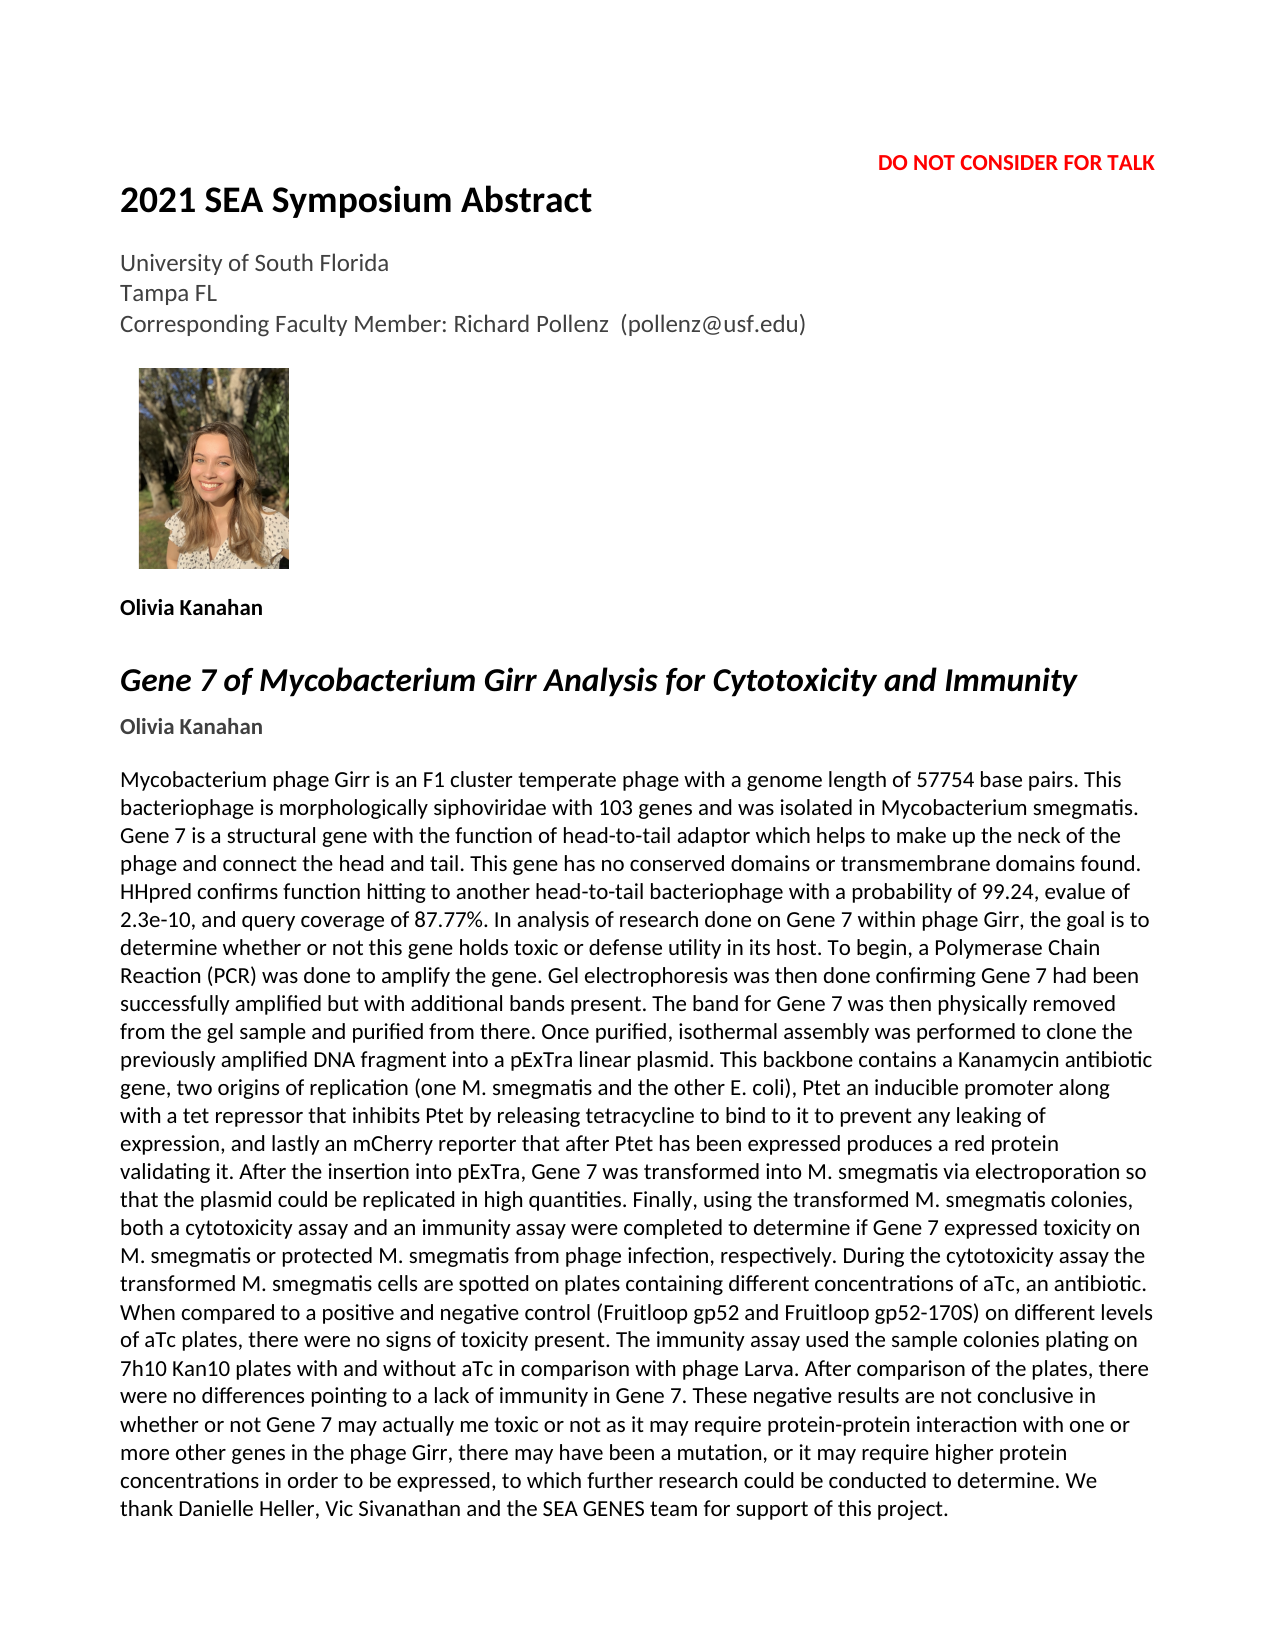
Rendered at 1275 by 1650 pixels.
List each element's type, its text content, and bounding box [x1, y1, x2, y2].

text DO NOT CONSIDER FOR TALK [120, 148, 1155, 176]
text Olivia Kanahan [120, 593, 1155, 621]
text Olivia Kanahan [120, 712, 1155, 740]
text University of South Florida [120, 247, 1155, 277]
title Gene 7 of Mycobacterium Girr Analysis for Cytotoxicity and Immunity [120, 659, 1155, 700]
text Corresponding Faculty Member: Richard Pollenz (pollenz@usf.edu) [120, 308, 1155, 369]
text Tampa FL [120, 277, 1155, 308]
text 2021 SEA Symposium Abstract [120, 176, 1155, 222]
picture [138, 368, 289, 569]
text Mycobacterium phage Girr is an F1 cluster temperate phage with a genome length of 57754 base pairs. This bacteriophage is morphologically siphoviridae with 103 genes and was isolated in Mycobacterium smegmatis. Gene 7 is a structural gene with the function of head-to-tail adaptor which helps to make up the neck of the phage and connect the head and tail. This gene has no conserved domains or transmembrane domains found. HHpred confirms function hitting to another head-to-tail bacteriophage with a probability of 99.24, evalue of 2.3e-10, and query coverage of 87.77%. In analysis of research done on Gene 7 within phage Girr, the goal is to determine whether or not this gene holds toxic or defense utility in its host. To begin, a Polymerase Chain Reaction (PCR) was done to amplify the gene. Gel electrophoresis was then done confirming Gene 7 had been successfully amplified but with additional bands present. The band for Gene 7 was then physically removed from the gel sample and purified from there. Once purified, isothermal assembly was performed to clone the previously amplified DNA fragment into a pExTra linear plasmid. This backbone contains a Kanamycin antibiotic gene, two origins of replication (one M. smegmatis and the other E. coli), Ptet an inducible promoter along with a tet repressor that inhibits Ptet by releasing tetracycline to bind to it to prevent any leaking of expression, and lastly an mCherry reporter that after Ptet has been expressed produces a red protein validating it. After the insertion into pExTra, Gene 7 was transformed into M. smegmatis via electroporation so that the plasmid could be replicated in high quantities. Finally, using the transformed M. smegmatis colonies, both a cytotoxicity assay and an immunity assay were completed to determine if Gene 7 expressed toxicity on M. smegmatis or protected M. smegmatis from phage infection, respectively. During the cytotoxicity assay the transformed M. smegmatis cells are spotted on plates containing different concentrations of aTc, an antibiotic. When compared to a positive and negative control (Fruitloop gp52 and Fruitloop gp52-170S) on different levels of aTc plates, there were no signs of toxicity present. The immunity assay used the sample colonies plating on 7h10 Kan10 plates with and without aTc in comparison with phage Larva. After comparison of the plates, there were no differences pointing to a lack of immunity in Gene 7. These negative results are not conclusive in whether or not Gene 7 may actually me toxic or not as it may require protein-protein interaction with one or more other genes in the phage Girr, there may have been a mutation, or it may require higher protein concentrations in order to be expressed, to which further research could be conducted to determine. We thank Danielle Heller, Vic Sivanathan and the SEA GENES team for support of this project. [120, 765, 1155, 1522]
